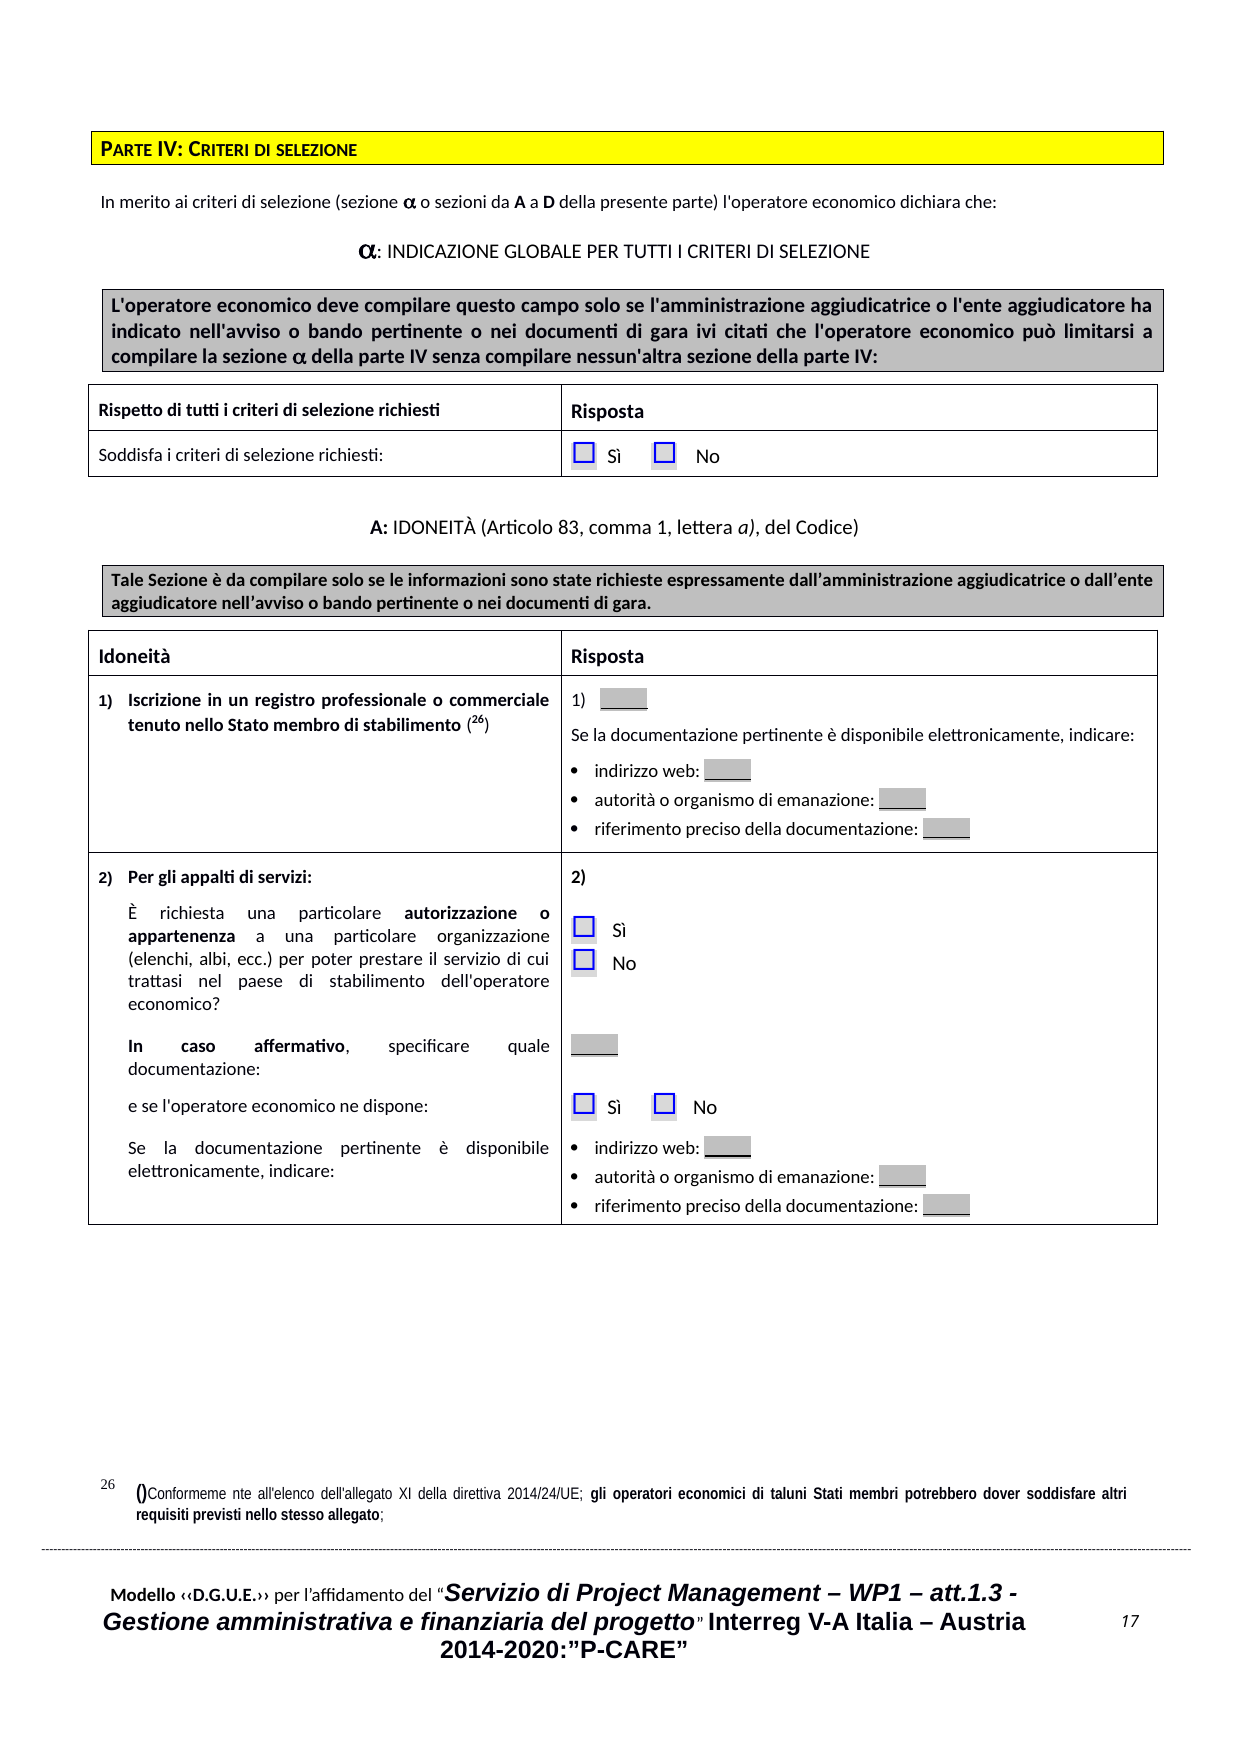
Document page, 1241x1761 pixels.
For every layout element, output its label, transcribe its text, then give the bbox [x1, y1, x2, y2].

table_header Risposta [562, 385, 1157, 429]
table_cell Se la documentazione pertinente è disponibile elettronicamente, indicare: [89, 1124, 561, 1224]
table_cell In caso affermativo, specificare quale documentazione: [89, 1022, 561, 1082]
text Tale Sezione è da compilare solo se le informazioni sono state richieste espressamente dall’amministrazione aggiudicatrice o dall’ente aggiudicatore nell’avviso o bando pertinente o nei documenti di gara. [103, 566, 1163, 616]
table_cell 2) Sì No [562, 853, 1157, 1022]
table_cell Soddisfa i criteri di selezione richiesti: [89, 431, 561, 476]
table_cell 1) Se la documentazione pertinente è disponibile elettronicamente, indicare: indirizzo web: autorità o organismo di emanazione: riferimento preciso della documentazione: [562, 676, 1157, 852]
table_header Risposta [562, 631, 1157, 675]
table_cell [562, 1022, 1157, 1082]
text L'operatore economico deve compilare questo campo solo se l'amministrazione aggiudicatrice o l'ente aggiudicatore ha indicato nell'avviso o bando pertinente o nei documenti di gara ivi citati che l'operatore economico può limitarsi a compilare la sezione della parte IV senza compilare nessun'altra sezione della parte IV: [103, 290, 1163, 371]
table_header Rispetto di tutti i criteri di selezione richiesti [89, 385, 561, 429]
table_cell Sì No [562, 1082, 1157, 1123]
title Parte IV: Criteri di selezione [92, 132, 1163, 164]
table_cell Iscrizione in un registro professionale o commerciale tenuto nello Stato membro di stabilimento () [89, 676, 561, 852]
table_cell indirizzo web: autorità o organismo di emanazione: riferimento preciso della documentazione: [562, 1124, 1157, 1224]
table_cell Per gli appalti di servizi: È richiesta una particolare autorizzazione o appartenenza a una particolare organizzazione (elenchi, albi, ecc.) per poter prestare il servizio di cui trattasi nel paese di stabilimento dell'operatore economico? [89, 853, 561, 1022]
text In merito ai criteri di selezione (sezione o sezioni da A a D della presente parte) l'operatore economico dichiara che: [100, 190, 1128, 213]
table_cell e se l'operatore economico ne dispone: [89, 1082, 561, 1123]
table_cell Sì No [562, 431, 1157, 476]
title : Indicazione globale per tutti i criteri di selezione [100, 238, 1128, 264]
table_header Idoneità [89, 631, 561, 675]
title A: Idoneità (Articolo 83, comma 1, lettera a), del Codice) [100, 514, 1128, 540]
